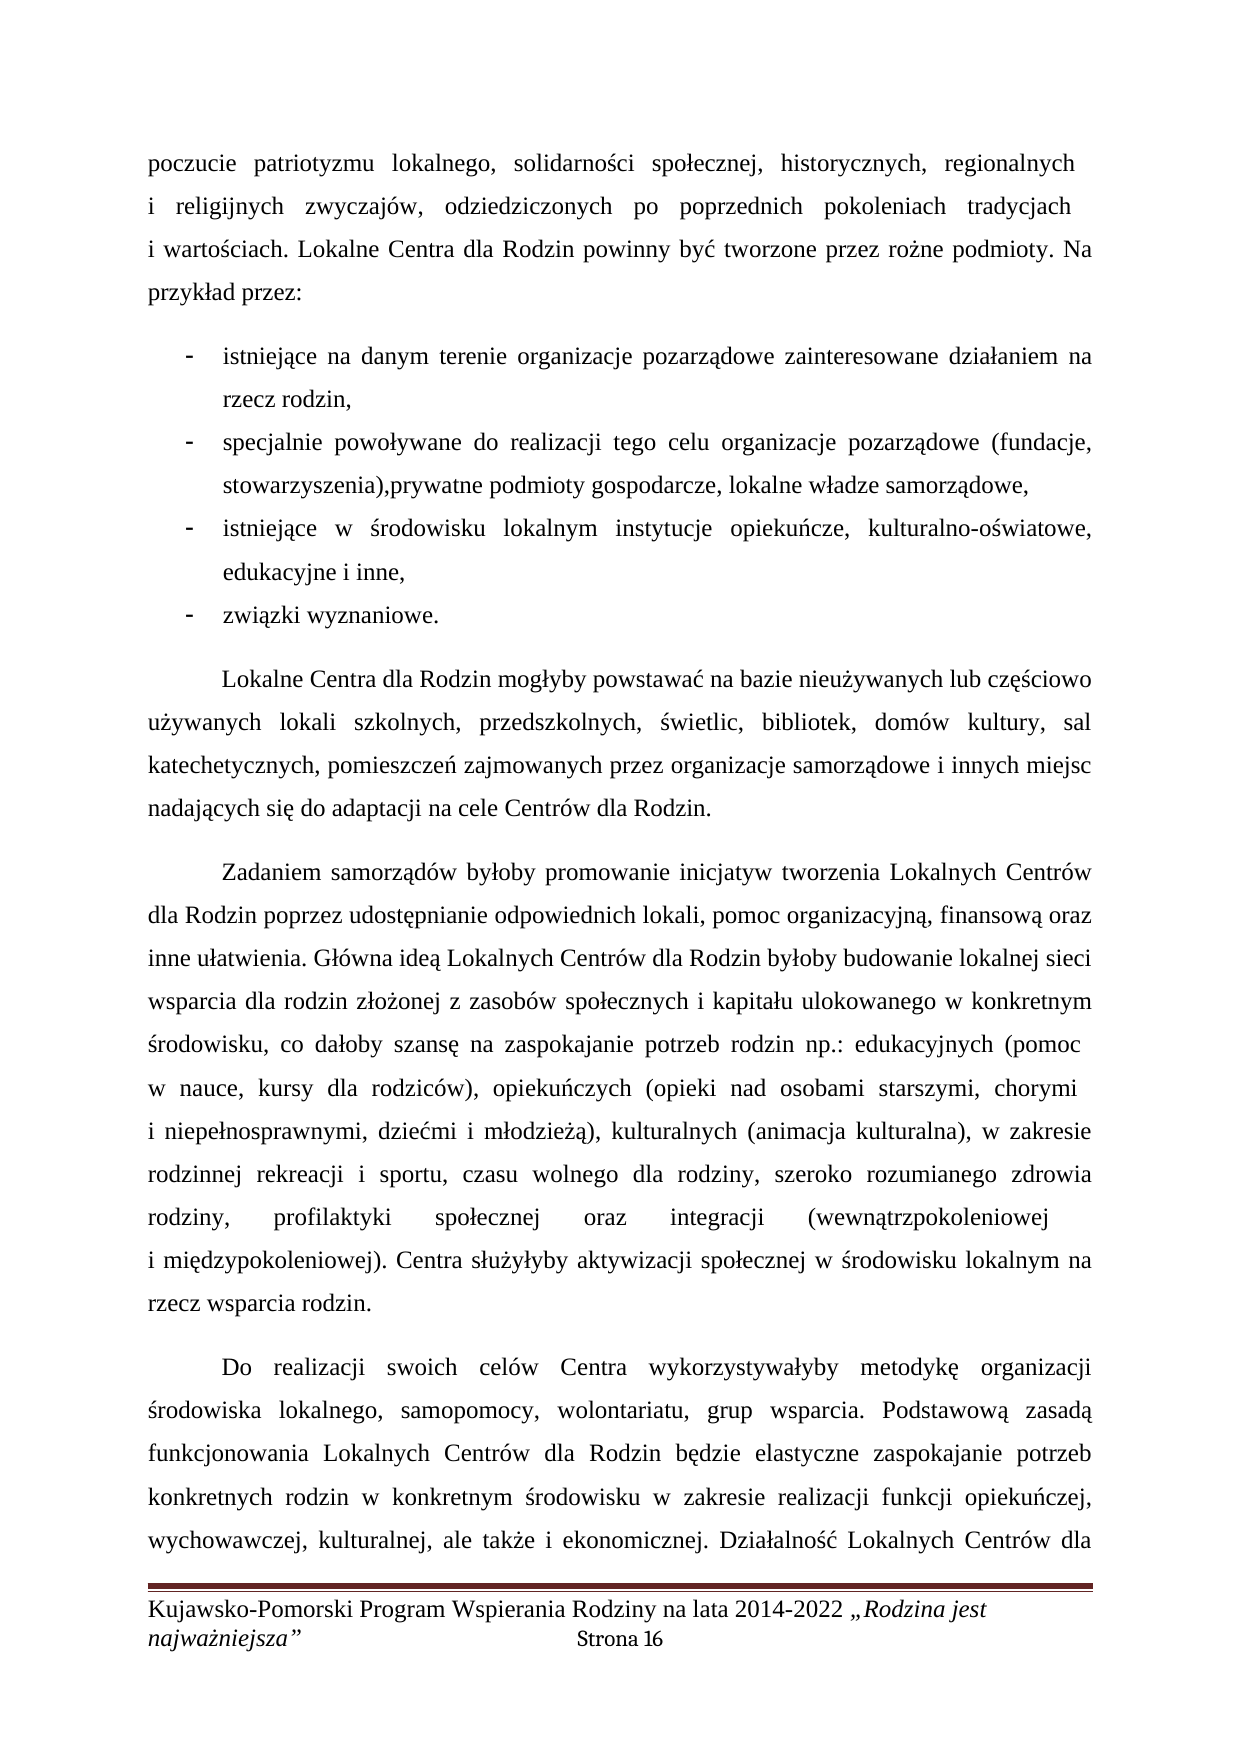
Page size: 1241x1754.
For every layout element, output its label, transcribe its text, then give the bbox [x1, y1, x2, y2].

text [148, 148, 1093, 306]
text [148, 1352, 1093, 1553]
text Lokalne Centra dla Rodzin mogłyby powstawać na bazie nieużywanych lub częściowo używanych lokali szkolnych, przedszkolnych, świetlic, bibliotek, domów kultury, sal katechetycznych, pomieszczeń zajmowanych przez organizacje samorządowe i innych miejsc nadających się do adaptacji na cele Centrów dla Rodzin. [148, 664, 1093, 822]
list specjalnie powoływane do realizacji tego celu organizacje pozarządowe (fundacje, stowarzyszenia),prywatne podmioty gospodarcze, lokalne władze samorządowe, [185, 427, 1093, 499]
text Zadaniem samorządów byłoby promowanie inicjatyw tworzenia Lokalnych Centrów dla Rodzin poprzez udostępnianie odpowiednich lokali, pomoc organizacyjną, finansową oraz inne ułatwienia. Główna ideą Lokalnych Centrów dla Rodzin byłoby budowanie lokalnej sieci wsparcia dla rodzin złożonej z zasobów społecznych i kapitału ulokowanego w konkretnym środowisku, co dałoby szansę na zaspokajanie potrzeb rodzin np.: edukacyjnych (pomoc w nauce, kursy dla rodziców), opiekuńczych (opieki nad osobami starszymi, chorymi i niepełnosprawnymi, dziećmi i młodzieżą), kulturalnych (animacja kulturalna), w zakresie rodzinnej rekreacji i sportu, czasu wolnego dla rodziny, szeroko rozumianego zdrowia rodziny, profilaktyki społecznej oraz integracji (wewnątrzpokoleniowej i międzypokoleniowej). Centra służyłyby aktywizacji społecznej w środowisku lokalnym na rzecz wsparcia rodzin. [148, 857, 1093, 1317]
list istniejące na danym terenie organizacje pozarządowe zainteresowane działaniem na rzecz rodzin, [185, 341, 1093, 413]
list istniejące w środowisku lokalnym instytucje opiekuńcze, kulturalno-oświatowe, edukacyjne i inne, [185, 513, 1093, 585]
list związki wyznaniowe. [185, 600, 1093, 628]
